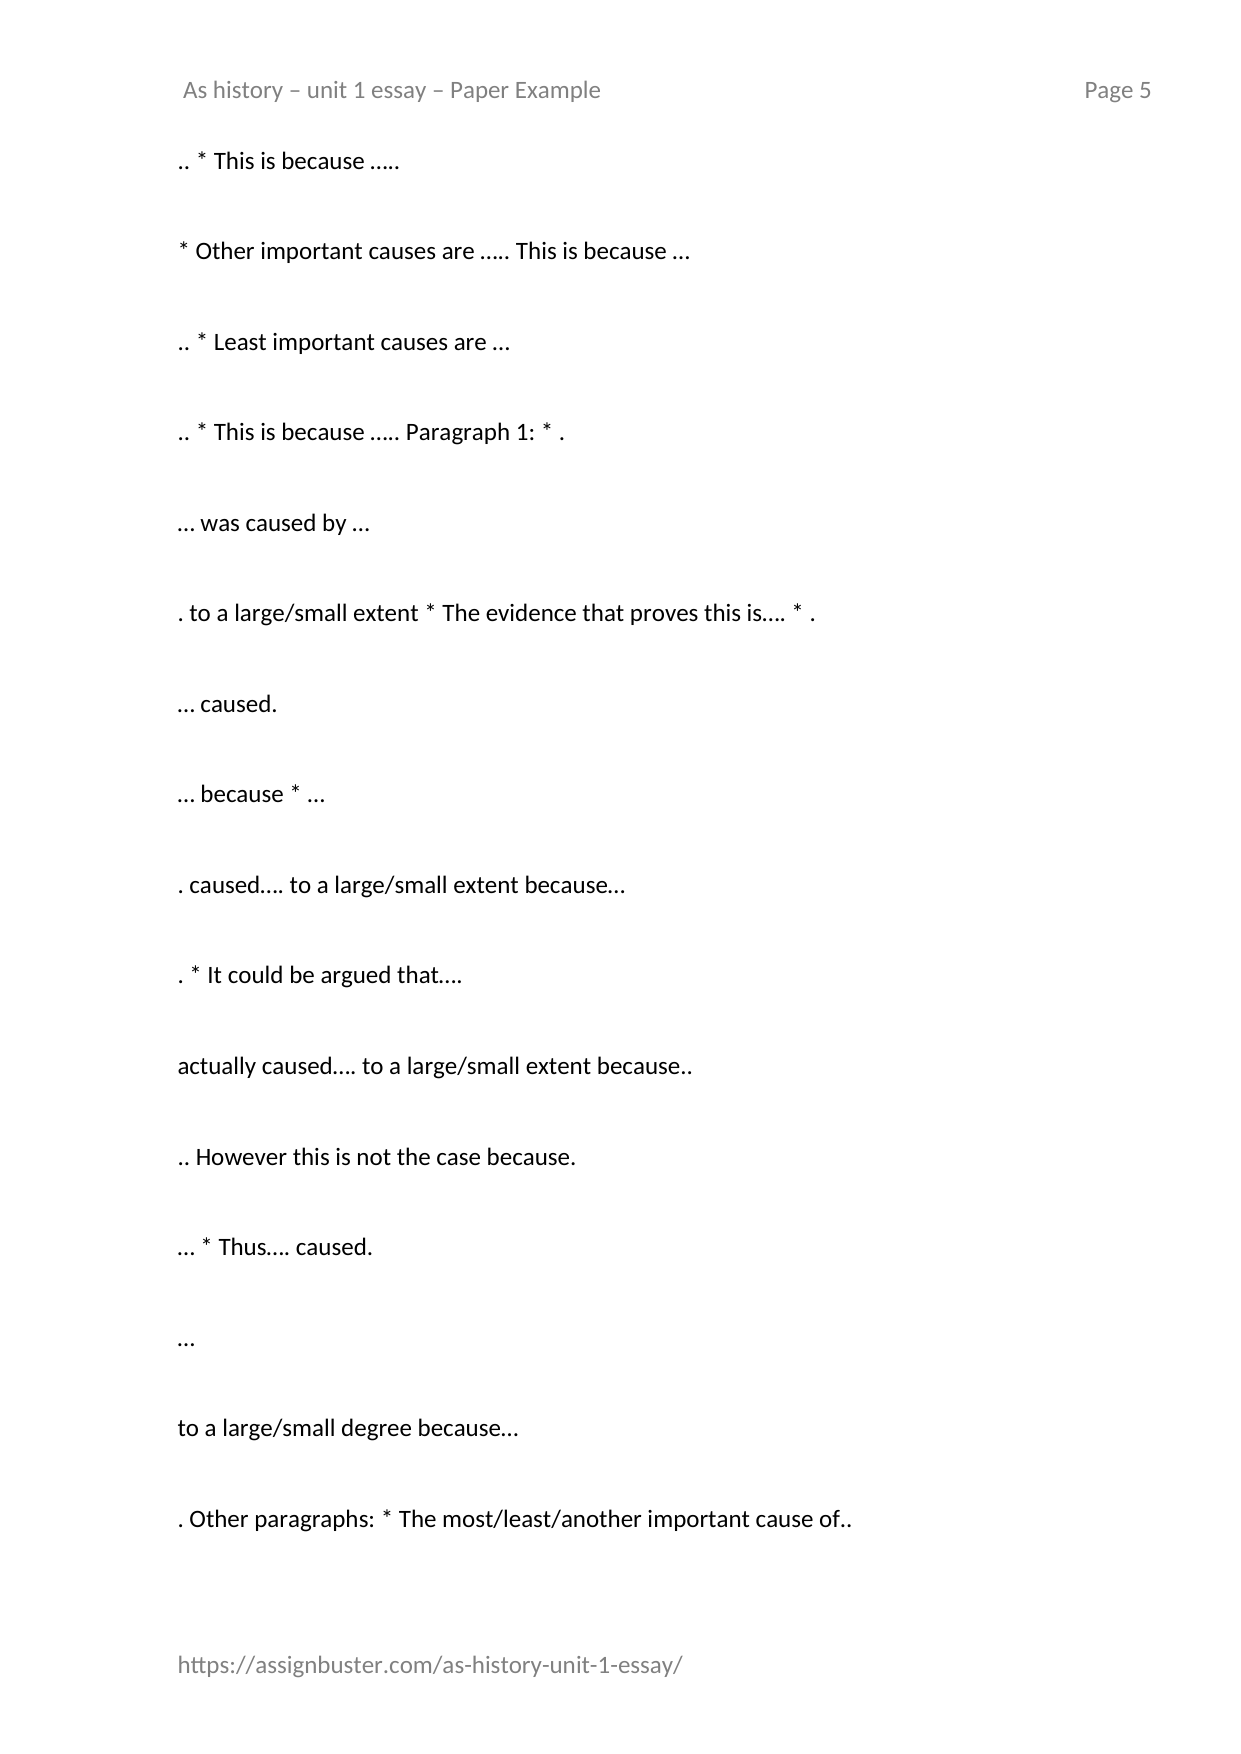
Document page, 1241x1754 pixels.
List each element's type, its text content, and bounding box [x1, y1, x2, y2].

text … was caused by … [177, 507, 1152, 538]
text … [177, 1322, 1152, 1352]
text … * Thus…. caused. [177, 1231, 1152, 1262]
text .. * This is because ….. [177, 145, 1152, 176]
text . Other paragraphs: * The most/least/another important cause of.. [177, 1503, 1152, 1533]
text * Other important causes are ….. This is because … [177, 236, 1152, 266]
text … because * … [177, 779, 1152, 809]
text to a large/small degree because… [177, 1412, 1152, 1443]
text .. * This is because ….. Paragraph 1: * . [177, 417, 1152, 447]
text .. * Least important causes are … [177, 326, 1152, 357]
text … caused. [177, 688, 1152, 719]
text . caused…. to a large/small extent because… [177, 869, 1152, 900]
text .. However this is not the case because. [177, 1141, 1152, 1171]
text . to a large/small extent * The evidence that proves this is…. * . [177, 598, 1152, 628]
text . * It could be argued that…. [177, 960, 1152, 990]
text actually caused…. to a large/small extent because.. [177, 1050, 1152, 1081]
